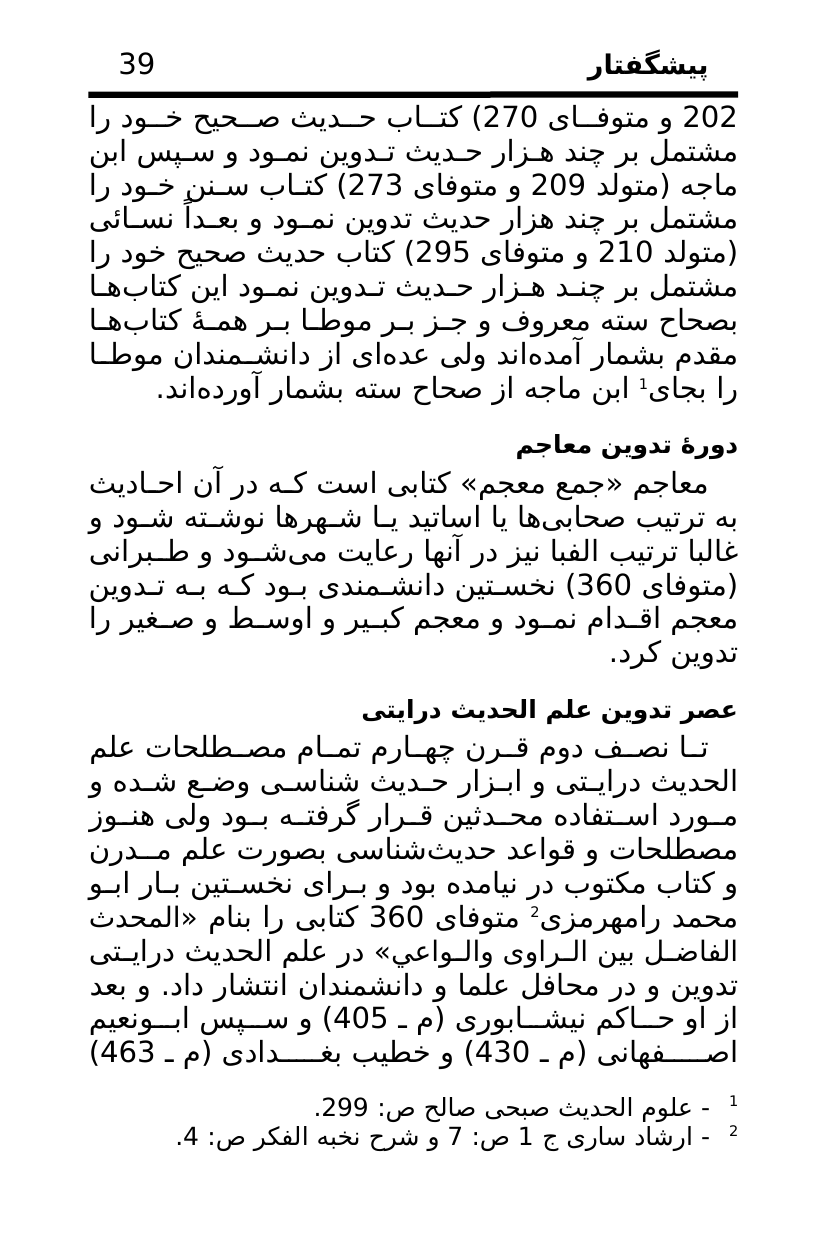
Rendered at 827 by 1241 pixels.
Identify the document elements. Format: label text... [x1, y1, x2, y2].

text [89, 100, 738, 406]
text معاجم «جمع معجم» کتابی است که در آن احادیث به ترتیب صحابی‌ها یا اساتید یا شهرها نوشته شود و غالبا ترتیب الفبا نیز در آنها رعایت می‌شود و طبرانی (متوفای 360) نخستین دانشمندی بود که به تدوین معجم اقدام نمود و معجم کبیر و اوسط و صغیر را تدوین کرد. [89, 466, 738, 670]
text دورۀ تدوین معاجم [89, 431, 738, 460]
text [89, 730, 738, 1070]
text عصر تدوین علم الحدیث درایتی [89, 695, 738, 724]
